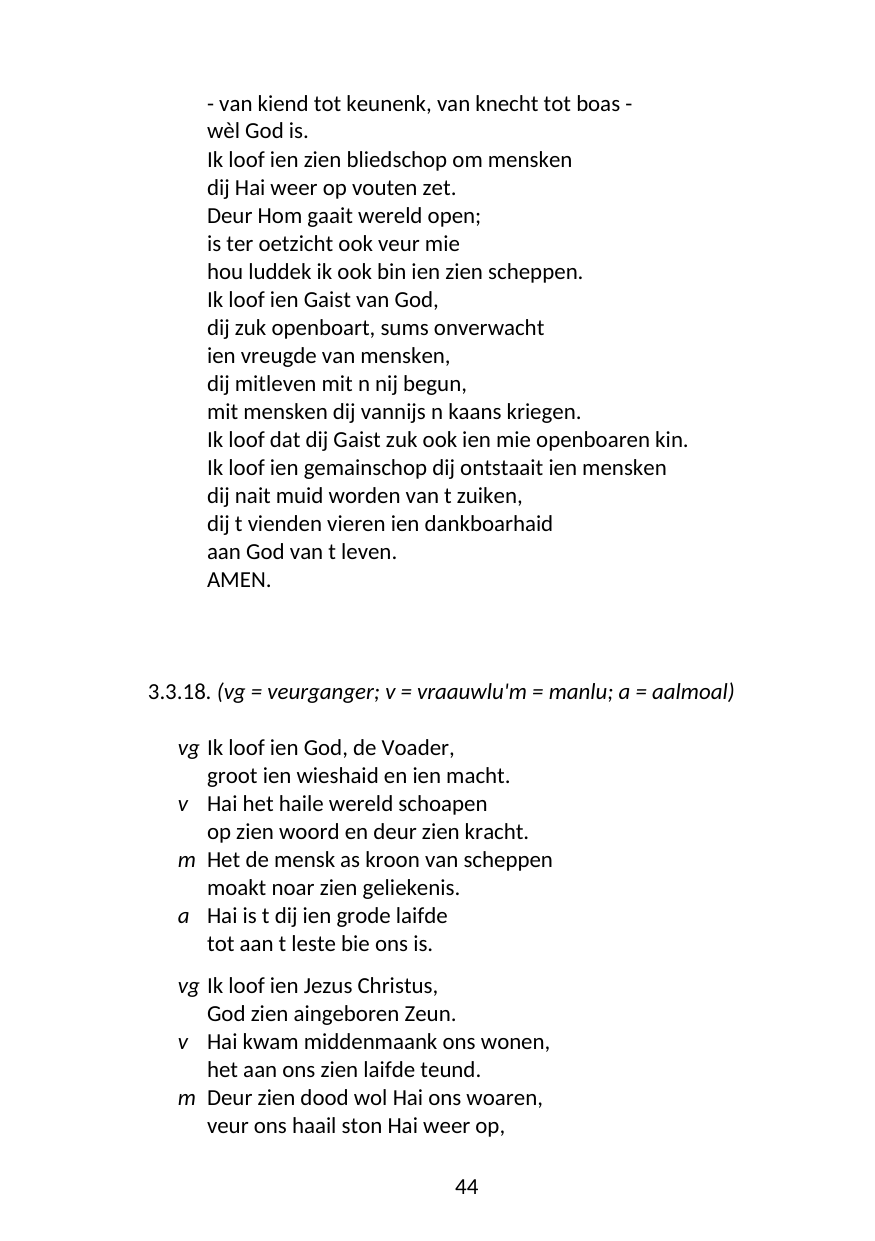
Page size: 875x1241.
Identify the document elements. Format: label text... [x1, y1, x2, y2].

text - van kiend tot keunenk, van knecht tot boas - [148, 89, 785, 117]
text mit mensken dij vannijs n kaans kriegen. [148, 397, 785, 425]
text m Het de mensk as kroon van scheppen [148, 845, 785, 873]
text AMEN. [148, 565, 785, 593]
text veur ons haail ston Hai weer op, [148, 1111, 785, 1139]
text Deur Hom gaait wereld open; [148, 201, 785, 229]
text m Deur zien dood wol Hai ons woaren, [148, 1083, 785, 1111]
text dij zuk openboart, sums onverwacht [148, 313, 785, 341]
text v Hai kwam middenmaank ons wonen, [148, 1027, 785, 1055]
text groot ien wieshaid en ien macht. [148, 761, 785, 789]
text Ik loof ien gemainschop dij ontstaait ien mensken [148, 453, 785, 481]
text Ik loof ien zien bliedschop om mensken [148, 145, 785, 173]
text vg Ik loof ien Jezus Christus, [148, 971, 785, 999]
text dij mitleven mit n nij begun, [148, 369, 785, 397]
text God zien aingeboren Zeun. [148, 999, 785, 1027]
text dij nait muid worden van t zuiken, [148, 481, 785, 509]
text dij t vienden vieren ien dankboarhaid [148, 509, 785, 537]
text op zien woord en deur zien kracht. [148, 817, 785, 845]
text is ter oetzicht ook veur mie [148, 229, 785, 257]
text hou luddek ik ook bin ien zien scheppen. [148, 257, 785, 285]
text v Hai het haile wereld schoapen [148, 789, 785, 817]
text ien vreugde van mensken, [148, 341, 785, 369]
text a Hai is t dij ien grode laifde [148, 901, 785, 929]
text 3.3.18. (vg = veurganger; v = vraauwlu'm = manlu; a = aalmoal) [148, 677, 785, 705]
text Ik loof ien Gaist van God, [148, 285, 785, 313]
text vg Ik loof ien God, de Voader, [148, 733, 785, 761]
text wèl God is. [148, 117, 785, 145]
text aan God van t leven. [148, 537, 785, 565]
text tot aan t leste bie ons is. [148, 929, 785, 957]
text Ik loof dat dij Gaist zuk ook ien mie openboaren kin. [148, 425, 785, 453]
text dij Hai weer op vouten zet. [148, 173, 785, 201]
text moakt noar zien geliekenis. [148, 873, 785, 901]
text het aan ons zien laifde teund. [148, 1055, 785, 1083]
